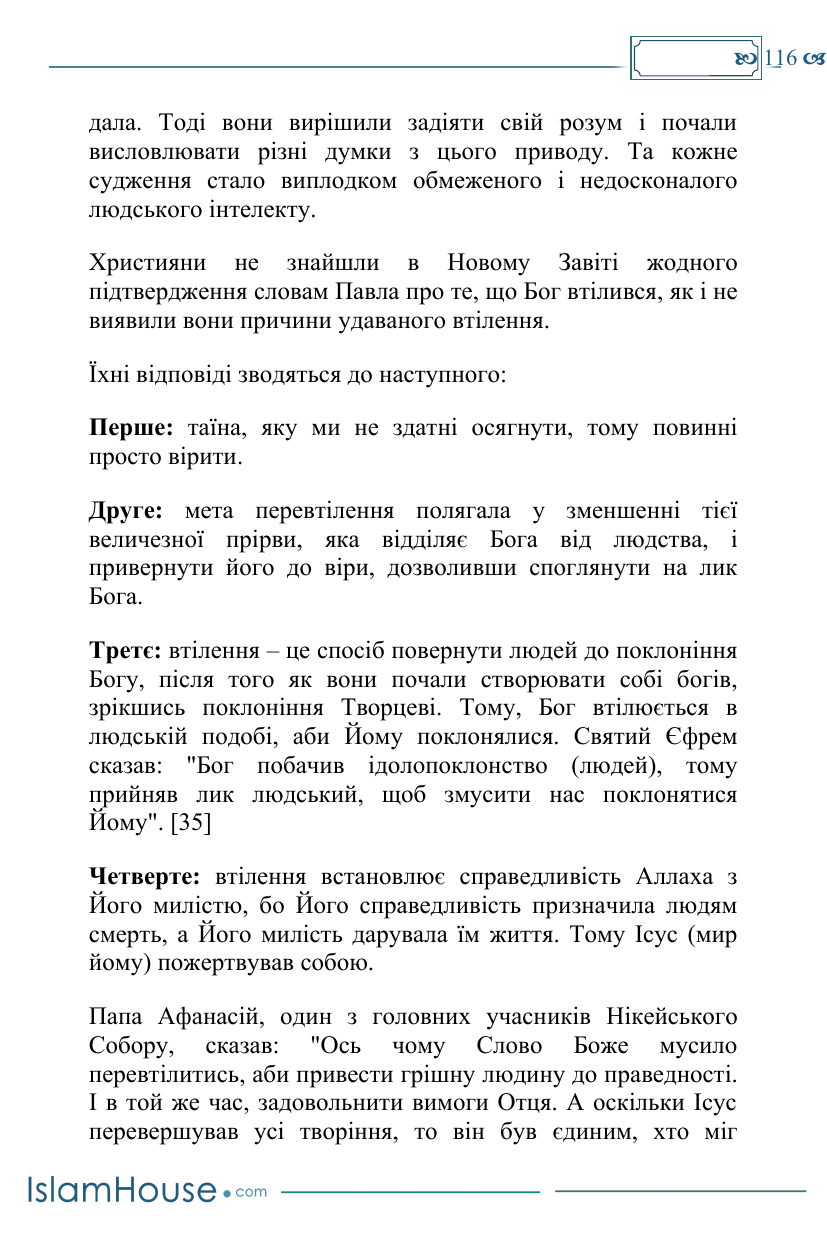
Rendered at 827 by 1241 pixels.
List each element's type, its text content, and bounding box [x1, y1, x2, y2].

picture [20, 1171, 541, 1209]
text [89, 1001, 738, 1145]
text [89, 107, 738, 222]
text Третє: втілення – це спосіб повернути людей до поклоніння Богу, після того як вони почали створювати собі богів, зрікшись поклоніння Творцеві. Тому, Бог втілюється в людській подобі, аби Йому поклонялися. Святий Єфрем сказав: "Бог побачив ідолопоклонство (людей), тому прийняв лик людський, щоб змусити нас поклонятися Йому". [35] [89, 635, 738, 836]
text Їхні відповіді зводяться до наступного: [89, 359, 738, 387]
text Християни не знайшли в Новому Завіті жодного підтвердження словам Павла про те, що Бог втілився, як і не виявили вони причини удаваного втілення. [89, 247, 738, 334]
picture [548, 1170, 807, 1208]
text Перше: таїна, яку ми не здатні осягнути, тому повинні просто вірити. [89, 412, 738, 470]
text Друге: мета перевтілення полягала у зменшенні тієї величезної прірви, яка відділяє Бога від людства, і привернути його до віри, дозволивши споглянути на лик Бога. [89, 495, 738, 610]
text Четверте: втілення встановлює справедливість Аллаха з Його милістю, бо Його справедливість призначила людям смерть, а Його милість дарувала їм життя. Тому Ісус (мир йому) пожертвував собою. [89, 861, 738, 976]
